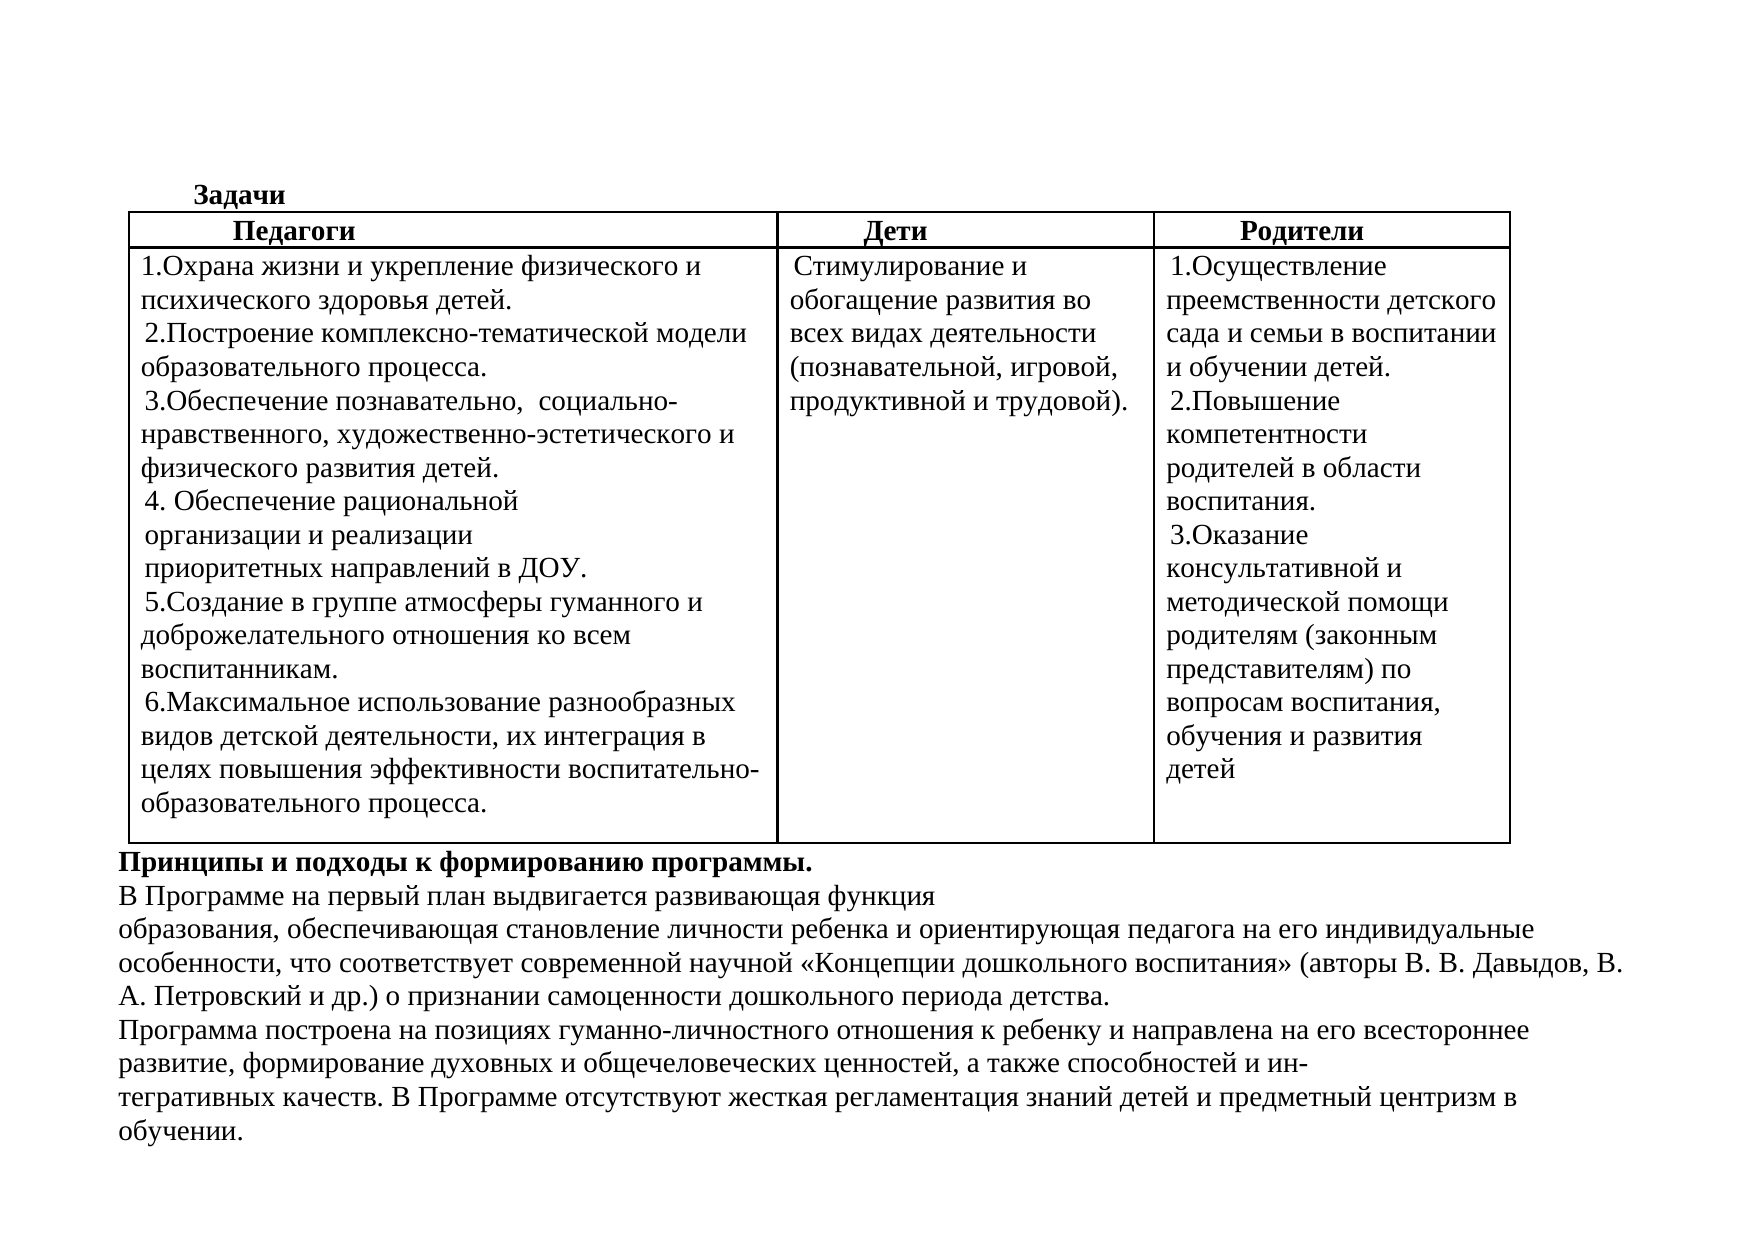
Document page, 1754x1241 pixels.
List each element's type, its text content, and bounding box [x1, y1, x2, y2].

text образования, обеспечивающая становление личности ребенка и ориентирующая педагога на его индивидуальные особенности, что соответствует современной научной «Концепции дошкольного воспитания» (авторы В. В. Давыдов, В. А. Петровский и др.) о признании самоценности дошкольного периода детства. [118, 911, 1636, 1012]
text Задачи [118, 177, 1635, 211]
table_header Родители [1155, 213, 1509, 246]
text Принципы и подходы к формированию программы. [118, 844, 1636, 878]
table_header Педагоги [130, 213, 776, 246]
text Программа построена на позициях гуманно-личностного отношения к ребенку и направлена на его всестороннее развитие, формирование духовных и общечеловеческих ценностей, а также способностей и ин- [118, 1012, 1636, 1079]
text В Программе на первый план выдвигается развивающая функция [118, 878, 1636, 911]
text тегративных качеств. В Программе отсутствуют жесткая регламентация знаний детей и предметный центризм в обучении. [118, 1079, 1636, 1146]
table_header Дети [779, 213, 1153, 246]
table_cell 1.Охрана жизни и укрепление физического и психического здоровья детей. 2.Построение комплексно-тематической модели образовательного процесса. 3.Обеспечение познавательно, социально-нравственного, художественно-эстетического и физического развития детей. 4. Обеспечение рациональной организации и реализации приоритетных направлений в ДОУ. 5.Создание в группе атмосферы гуманного и доброжелательного отношения ко всем воспитанникам. 6.Максимальное использование разнообразных видов детской деятельности, их интеграция в целях повышения эффективности воспитательно-образовательного процесса. [130, 249, 776, 842]
table_cell Стимулирование и обогащение развития во всех видах деятельности (познавательной, игровой, продуктивной и трудовой). [779, 249, 1153, 842]
table_cell 1.Осуществление преемственности детского сада и семьи в воспитании и обучении детей. 2.Повышение компетентности родителей в области воспитания. 3.Оказание консультативной и методической помощи родителям (законным представителям) по вопросам воспитания, обучения и развития детей [1155, 249, 1509, 842]
